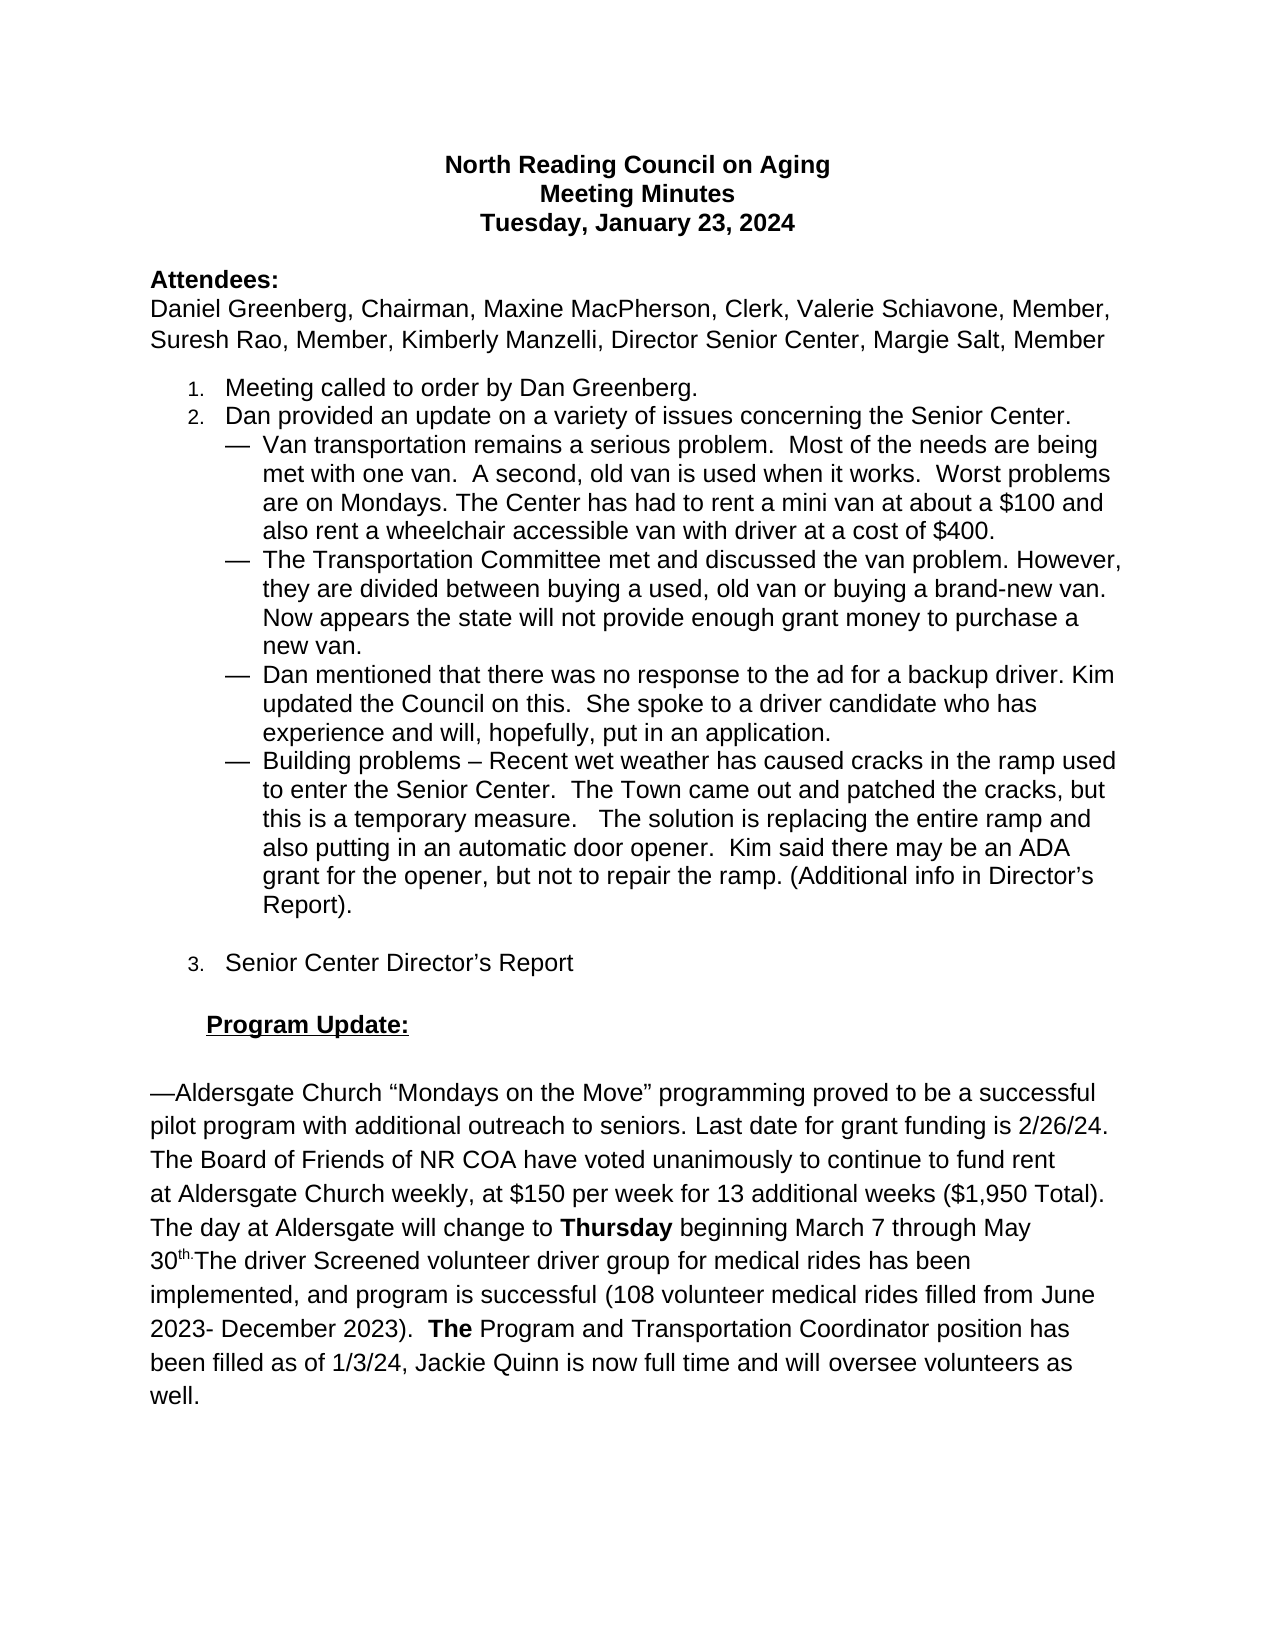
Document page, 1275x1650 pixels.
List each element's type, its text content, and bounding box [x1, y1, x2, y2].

list Dan provided an update on a variety of issues concerning the Senior Center. [187, 401, 1125, 430]
text Meeting Minutes [150, 179, 1125, 207]
text Program Update: [206, 1005, 1125, 1039]
text Attendees: [150, 265, 1125, 294]
text —Aldersgate Church “Mondays on the Move” programming proved to be a successful pilot program with additional outreach to seniors. Last date for grant funding is 2/26/24. The Board of Friends of NR COA have voted unanimously to continue to fund rent at Aldersgate Church weekly, at $150 per week for 13 additional weeks ($1,950 Total). The day at Aldersgate will change to Thursday beginning March 7 through May 30th.The driver Screened volunteer driver group for medical rides has been implemented, and program is successful (108 volunteer medical rides filled from June 2023- December 2023). The Program and Transportation Coordinator position has been filled as of 1/3/24, Jackie Quinn is now full time and will oversee volunteers as well. [150, 1072, 1125, 1410]
text North Reading Council on Aging [150, 150, 1125, 179]
text Tuesday, January 23, 2024 [150, 207, 1125, 236]
list Senior Center Director’s Report [187, 947, 1125, 976]
list Dan mentioned that there was no response to the ad for a backup driver. Kim updated the Council on this. She spoke to a driver candidate who has experience and will, hopefully, put in an application. [225, 660, 1125, 746]
list Van transportation remains a serious problem. Most of the needs are being met with one van. A second, old van is used when it works. Worst problems are on Mondays. The Center has had to rent a mini van at about a $100 and also rent a wheelchair accessible van with driver at a cost of $400. [225, 430, 1125, 545]
list The Transportation Committee met and discussed the van problem. However, they are divided between buying a used, old van or buying a brand-new van. Now appears the state will not provide enough grant money to purchase a new van. [225, 545, 1125, 660]
list Meeting called to order by Dan Greenberg. [187, 372, 1125, 401]
text Daniel Greenberg, Chairman, Maxine MacPherson, Clerk, Valerie Schiavone, Member, Suresh Rao, Member, Kimberly Manzelli, Director Senior Center, Margie Salt, Member [150, 294, 1125, 353]
list Building problems – Recent wet weather has caused cracks in the ramp used to enter the Senior Center. The Town came out and patched the cracks, but this is a temporary measure. The solution is replacing the entire ramp and also putting in an automatic door opener. Kim said there may be an ADA grant for the opener, but not to repair the ramp. (Additional info in Director’s Report). [225, 746, 1125, 919]
